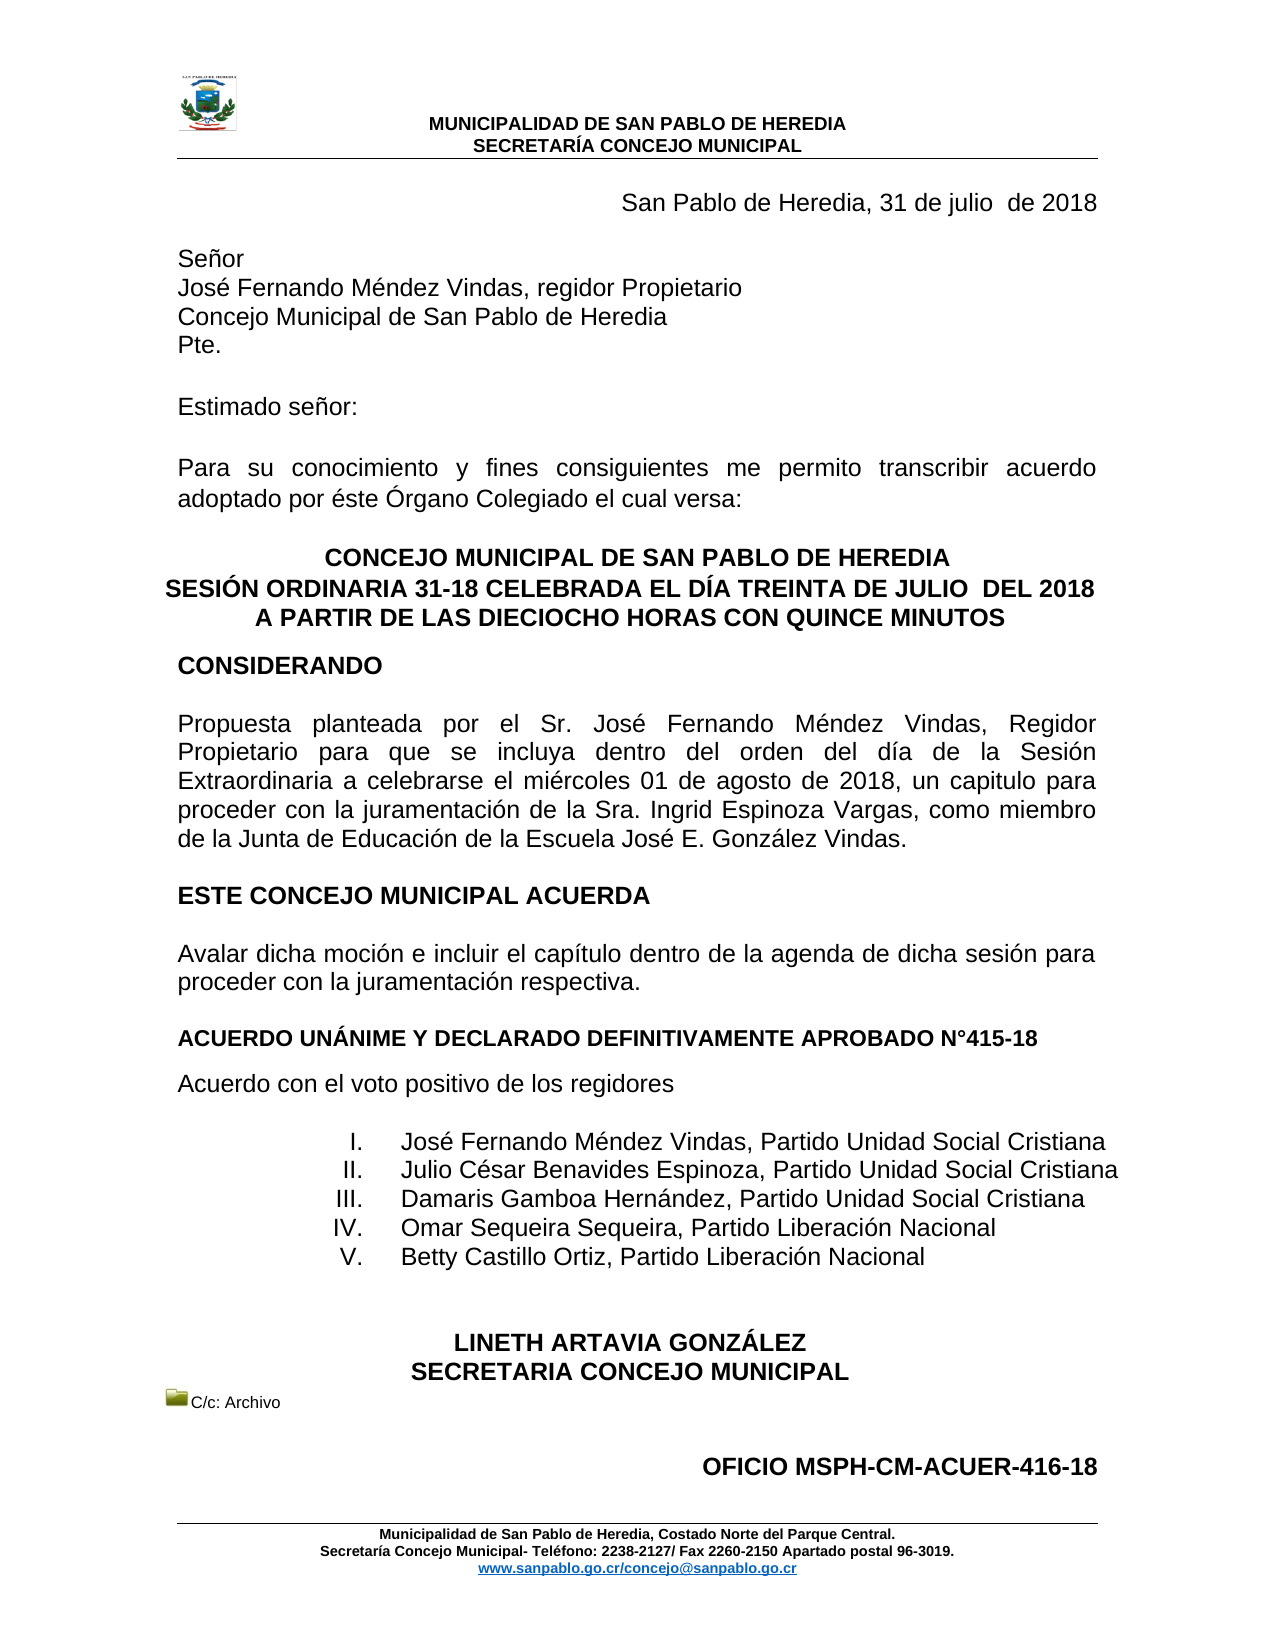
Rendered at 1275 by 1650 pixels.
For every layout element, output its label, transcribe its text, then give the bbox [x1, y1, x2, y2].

picture [162, 1385, 191, 1409]
list José Fernando Méndez Vindas, Partido Unidad Social Cristiana [363, 1127, 1181, 1155]
text ACUERDO UNÁNIME Y DECLARADO DEFINITIVAMENTE APROBADO N°415-18 [177, 1025, 1098, 1051]
text Avalar dicha moción e incluir el capítulo dentro de la agenda de dicha sesión para proceder con la juramentación respectiva. [177, 939, 1098, 996]
text SECRETARIA CONCEJO MUNICIPAL [162, 1357, 1098, 1385]
text C/c: Archivo [162, 1385, 1098, 1413]
text OFICIO MSPH-CM-ACUER-416-18 [177, 1452, 1098, 1481]
text Concejo Municipal de San Pablo de Heredia [177, 302, 1098, 331]
list Betty Castillo Ortiz, Partido Liberación Nacional [363, 1242, 1098, 1270]
text SESIÓN ORDINARIA 31-18 CELEBRADA EL DÍA TREINTA DE JULIO DEL 2018 A PARTIR DE LAS DIECIOCHO HORAS CON QUINCE MINUTOS [162, 574, 1098, 632]
text Acuerdo con el voto positivo de los regidores [177, 1069, 1098, 1098]
list Julio César Benavides Espinoza, Partido Unidad Social Cristiana [363, 1155, 1181, 1184]
text Pte. [177, 331, 1098, 359]
text San Pablo de Heredia, 31 de julio de 2018 [177, 187, 1098, 216]
list Omar Sequeira Sequeira, Partido Liberación Nacional [363, 1213, 1098, 1242]
text Señor [177, 244, 1098, 273]
text CONCEJO MUNICIPAL DE SAN PABLO DE HEREDIA [177, 543, 1098, 572]
text Estimado señor: [177, 392, 1098, 421]
text CONSIDERANDO [177, 651, 1098, 680]
text LINETH ARTAVIA GONZÁLEZ [162, 1328, 1098, 1357]
text Propuesta planteada por el Sr. José Fernando Méndez Vindas, Regidor Propietario para que se incluya dentro del orden del día de la Sesión Extraordinaria a celebrarse el miércoles 01 de agosto de 2018, un capitulo para proceder con la juramentación de la Sra. Ingrid Espinoza Vargas, como miembro de la Junta de Educación de la Escuela José E. González Vindas. [177, 709, 1098, 852]
text Para su conocimiento y fines consiguientes me permito transcribir acuerdo adoptado por éste Órgano Colegiado el cual versa: [177, 453, 1098, 513]
text ESTE CONCEJO MUNICIPAL ACUERDA [177, 881, 1098, 910]
text José Fernando Méndez Vindas, regidor Propietario [177, 273, 1098, 302]
list Damaris Gamboa Hernández, Partido Unidad Social Cristiana [363, 1184, 1181, 1213]
